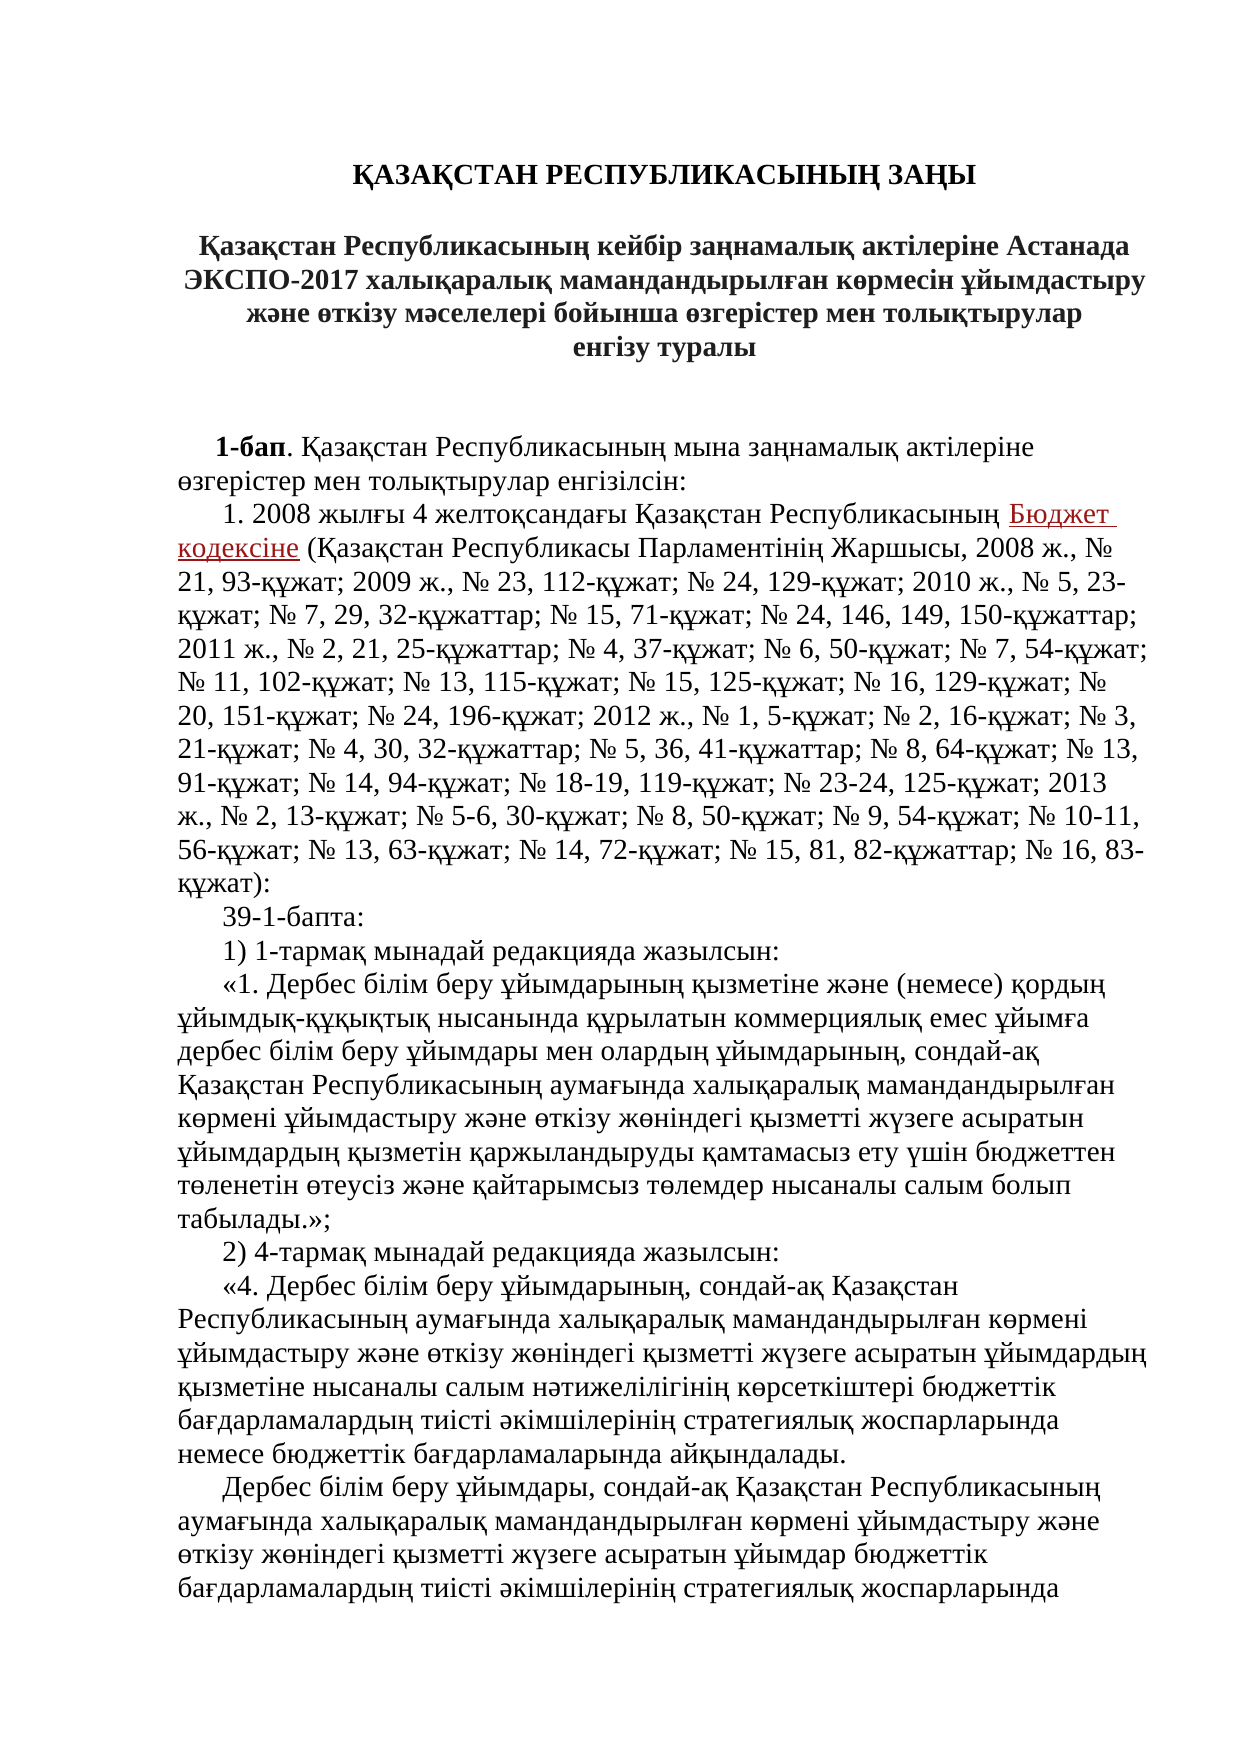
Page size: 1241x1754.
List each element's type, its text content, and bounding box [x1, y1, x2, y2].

subtitle Қазақстан Республикасының кейбір заңнамалық актілеріне Астанада ЭКСПО-2017 халықаралық мамандандырылған көрмесін ұйымдастыру және өткізу мәселелері бойынша өзгерістер мен толықтырулар енгізу туралы [177, 228, 1152, 362]
text ҚАЗАҚСТАН РЕСПУБЛИКАСЫНЫҢ ЗАҢЫ [177, 157, 1152, 191]
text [177, 429, 1152, 1603]
